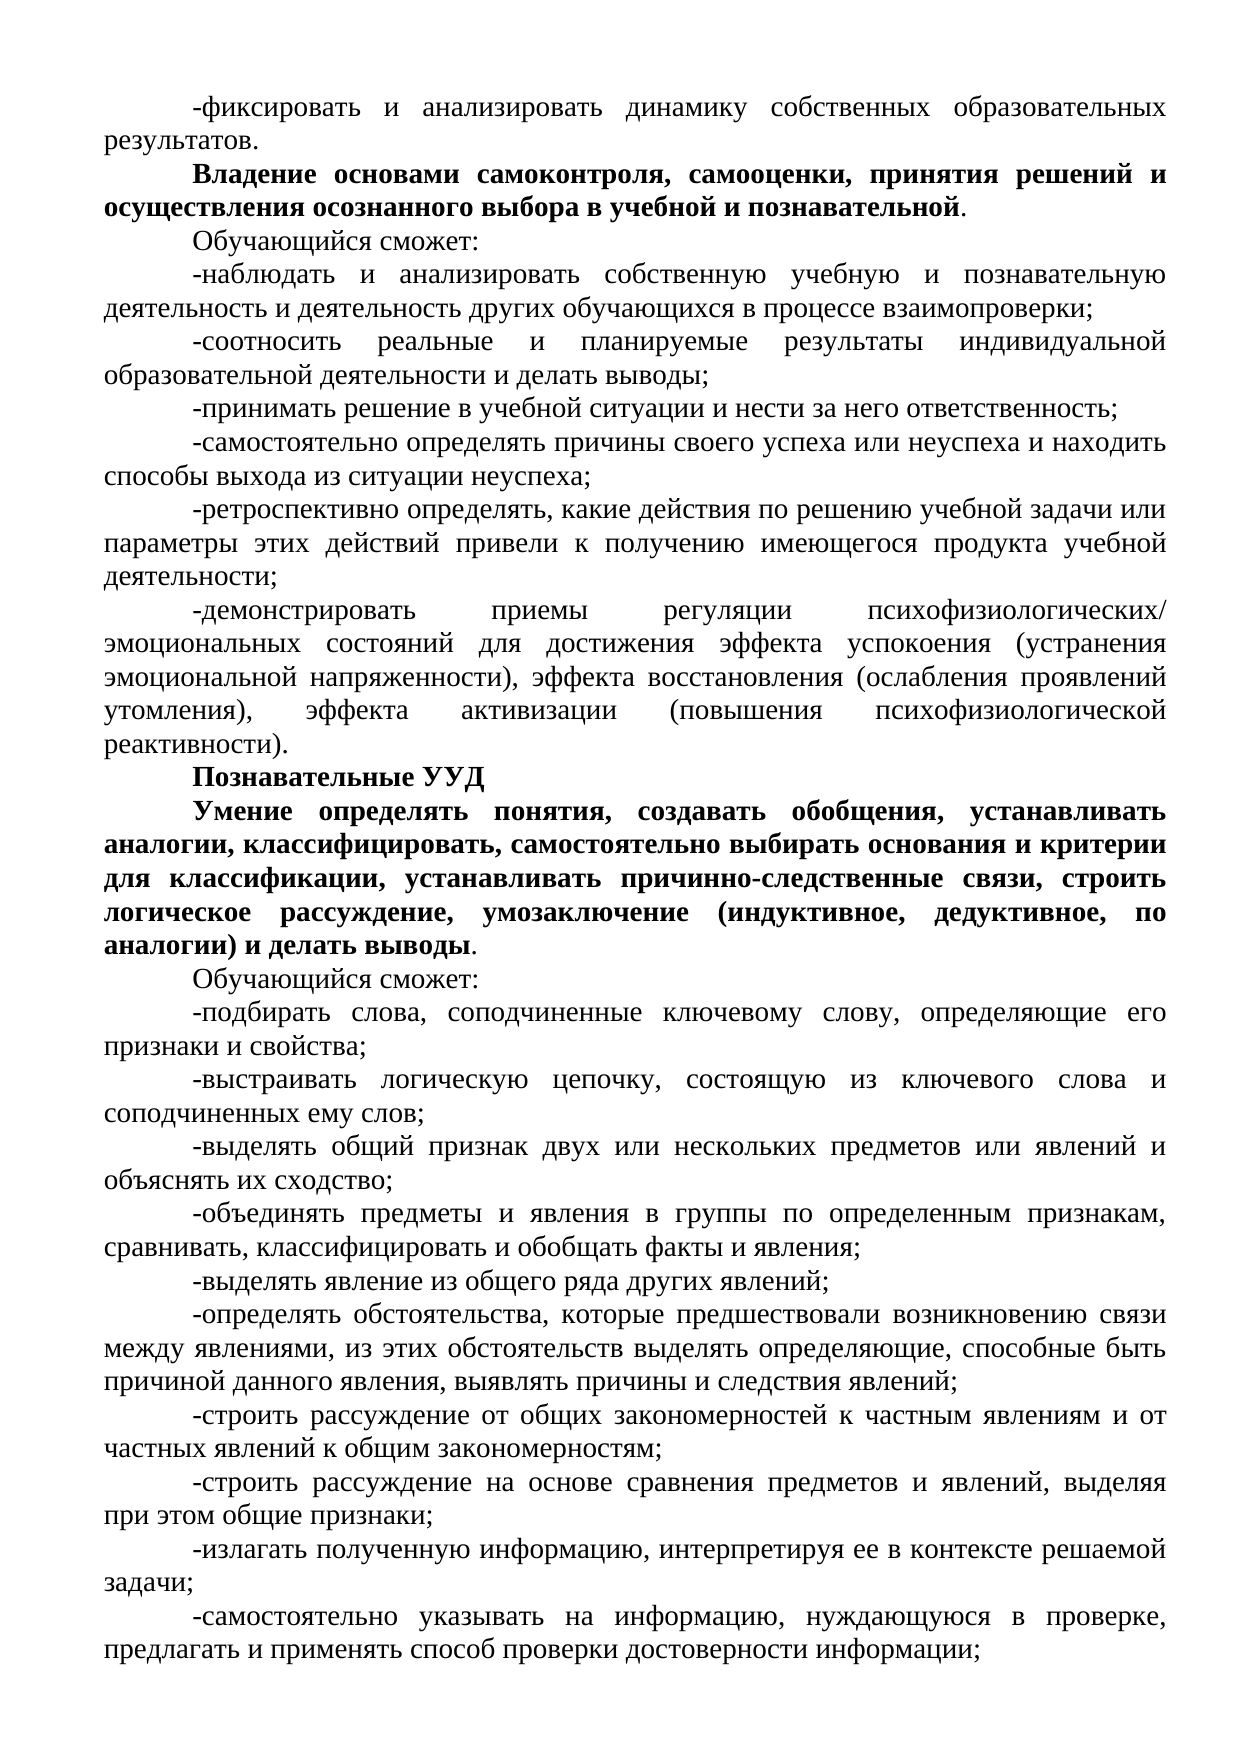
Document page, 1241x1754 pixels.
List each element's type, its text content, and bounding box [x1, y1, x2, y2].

text -фиксировать и анализировать динамику собственных образовательных результатов. [103, 89, 1167, 156]
text -излагать полученную информацию, интерпретируя ее в контексте решаемой задачи; [103, 1531, 1167, 1598]
text Обучающийся сможет: [103, 223, 1167, 256]
text -выстраивать логическую цепочку, состоящую из ключевого слова и соподчиненных ему слов; [103, 1061, 1167, 1128]
text -подбирать слова, соподчиненные ключевому слову, определяющие его признаки и свойства; [103, 994, 1167, 1061]
text -ретроспективно определять, какие действия по решению учебной задачи или параметры этих действий привели к получению имеющегося продукта учебной деятельности; [103, 491, 1167, 592]
text -наблюдать и анализировать собственную учебную и познавательную деятельность и деятельность других обучающихся в процессе взаимопроверки; [103, 256, 1167, 323]
text -соотносить реальные и планируемые результаты индивидуальной образовательной деятельности и делать выводы; [103, 323, 1167, 391]
text -выделять общий признак двух или нескольких предметов или явлений и объяснять их сходство; [103, 1128, 1167, 1196]
text -самостоятельно определять причины своего успеха или неуспеха и находить способы выхода из ситуации неуспеха; [103, 424, 1167, 491]
text Владение основами самоконтроля, самооценки, принятия решений и осуществления осознанного выбора в учебной и познавательной. [103, 156, 1167, 223]
text -демонстрировать приемы регуляции психофизиологических/ эмоциональных состояний для достижения эффекта успокоения (устранения эмоциональной напряженности), эффекта восстановления (ослабления проявлений утомления), эффекта активизации (повышения психофизиологической реактивности). [103, 592, 1167, 759]
text -принимать решение в учебной ситуации и нести за него ответственность; [103, 391, 1167, 424]
text Умение определять понятия, создавать обобщения, устанавливать аналогии, классифицировать, самостоятельно выбирать основания и критерии для классификации, устанавливать причинно-следственные связи, строить логическое рассуждение, умозаключение (индуктивное, дедуктивное, по аналогии) и делать выводы. [103, 793, 1167, 961]
text -строить рассуждение от общих закономерностей к частным явлениям и от частных явлений к общим закономерностям; [103, 1397, 1167, 1464]
text -объединять предметы и явления в группы по определенным признакам, сравнивать, классифицировать и обобщать факты и явления; [103, 1196, 1167, 1263]
text -выделять явление из общего ряда других явлений; [103, 1263, 1167, 1296]
text -самостоятельно указывать на информацию, нуждающуюся в проверке, предлагать и применять способ проверки достоверности информации; [103, 1598, 1167, 1665]
text Обучающийся сможет: [103, 961, 1167, 994]
text Познавательные УУД [103, 759, 1167, 793]
text -определять обстоятельства, которые предшествовали возникновению связи между явлениями, из этих обстоятельств выделять определяющие, способные быть причиной данного явления, выявлять причины и следствия явлений; [103, 1296, 1167, 1397]
text -строить рассуждение на основе сравнения предметов и явлений, выделяя при этом общие признаки; [103, 1464, 1167, 1531]
